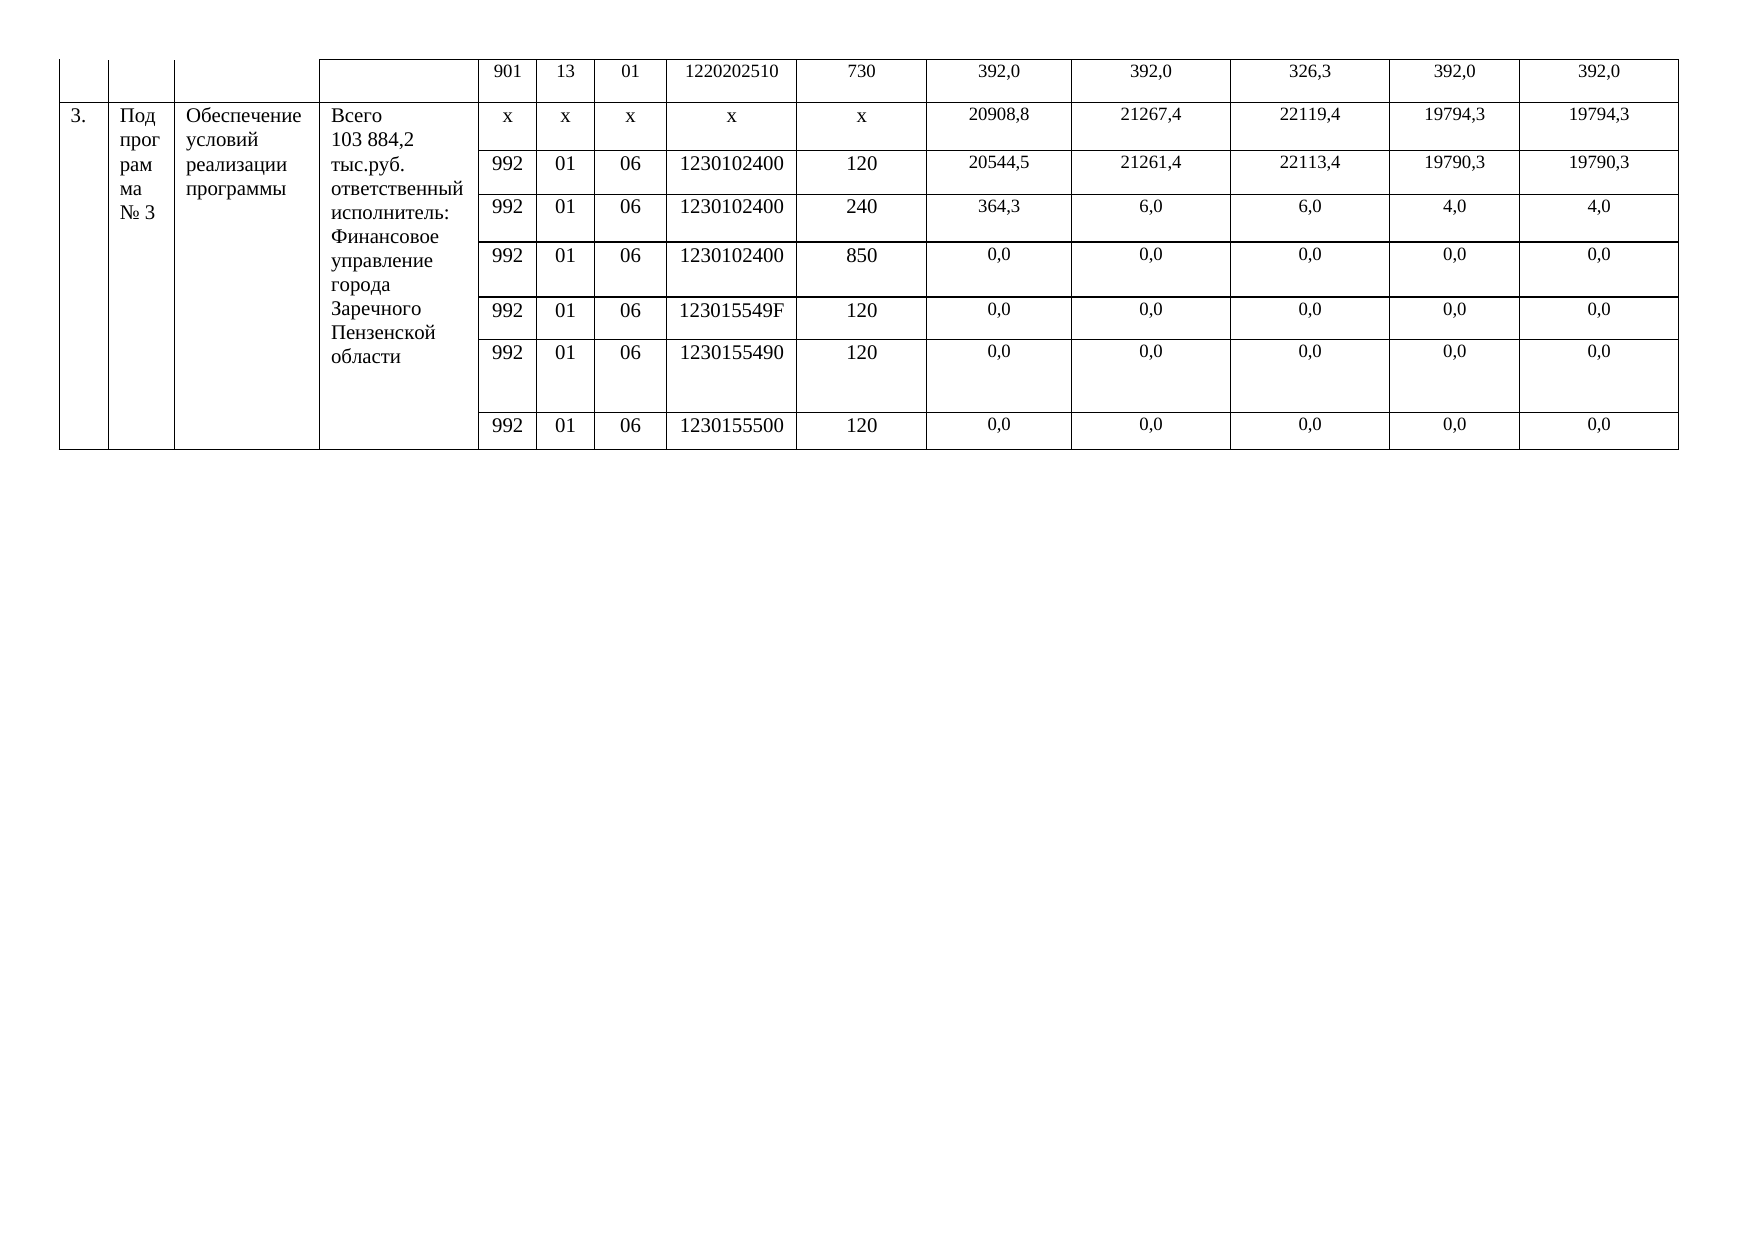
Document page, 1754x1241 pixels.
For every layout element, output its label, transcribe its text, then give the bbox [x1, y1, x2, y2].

table_cell 0,0 [1520, 298, 1678, 339]
table_cell 21267,4 [1072, 103, 1230, 150]
table_cell 4,0 [1390, 195, 1519, 241]
table_cell 0,0 [927, 413, 1071, 449]
table_cell 0,0 [1520, 413, 1678, 449]
table_cell 0,0 [1231, 413, 1389, 449]
table_cell 992 [479, 243, 536, 296]
table_cell 992 [479, 195, 536, 241]
table_cell 0,0 [1520, 340, 1678, 412]
table_cell 0,0 [1390, 340, 1519, 412]
table_cell 992 [479, 298, 536, 339]
table_cell [109, 412, 174, 449]
table_cell 0,0 [927, 340, 1071, 412]
table_cell 06 [595, 151, 666, 193]
table_cell 19790,3 [1390, 151, 1519, 193]
table_cell 1230102400 [667, 243, 796, 296]
table_cell 392,0 [927, 60, 1071, 102]
table_cell 01 [595, 60, 666, 102]
table_cell 0,0 [1072, 298, 1230, 339]
table_cell [108, 59, 174, 102]
table_cell 120 [797, 151, 926, 193]
table_cell 1230155500 [667, 413, 796, 449]
table_cell 0,0 [927, 298, 1071, 339]
table_cell 13 [537, 60, 594, 102]
table_cell 06 [595, 298, 666, 339]
table_cell 20908,8 [927, 103, 1071, 150]
table_cell 06 [595, 243, 666, 296]
table_cell 992 [479, 151, 536, 193]
table_cell 01 [537, 413, 594, 449]
table_cell 850 [797, 243, 926, 296]
table_cell 4,0 [1520, 195, 1678, 241]
table_cell 06 [595, 413, 666, 449]
table_cell [60, 59, 108, 102]
table_cell 1230102400 [667, 151, 796, 193]
table_cell Обеспечение условий реализации программы [175, 103, 319, 412]
table_cell 392,0 [1520, 60, 1678, 102]
table_cell [175, 412, 319, 449]
table_cell х [667, 103, 796, 150]
table_cell 992 [479, 340, 536, 412]
table_cell 240 [797, 195, 926, 241]
table_cell х [537, 103, 594, 150]
table_cell 12301 [667, 298, 796, 339]
table_cell 19790,3 [1520, 151, 1678, 193]
table_cell 730 [797, 60, 926, 102]
table_cell х [797, 103, 926, 150]
table_cell 22113,4 [1231, 151, 1389, 193]
table_cell 392,0 [1072, 60, 1230, 102]
table_cell 1220202510 [667, 60, 796, 102]
table_cell 01 [537, 195, 594, 241]
table_cell 19794,3 [1390, 103, 1519, 150]
table_cell 0,0 [1390, 243, 1519, 296]
table_cell [320, 412, 478, 449]
table_cell 20544,5 [927, 151, 1071, 193]
table_cell 01 [537, 298, 594, 339]
table_cell 992 [479, 413, 536, 449]
table_cell 01 [537, 243, 594, 296]
table_cell 0,0 [1390, 413, 1519, 449]
table_cell 120 [797, 298, 926, 339]
table_cell Всего 103 884,2 тыс.руб. ответственный исполнитель: Финансовое управление города Заречного Пензенской области [320, 103, 478, 412]
table_cell [60, 412, 108, 449]
table_cell 364,3 [927, 195, 1071, 241]
table_cell [175, 59, 319, 102]
table_cell 120 [797, 413, 926, 449]
table_cell 0,0 [1072, 340, 1230, 412]
table_cell 326,3 [1231, 60, 1389, 102]
table_cell 06 [595, 195, 666, 241]
table_cell 6,0 [1072, 195, 1230, 241]
table_cell 901 [479, 60, 536, 102]
table_cell Подпрограмма № 3 [109, 103, 174, 412]
table_cell 06 [595, 340, 666, 412]
table_cell 1230155490 [667, 340, 796, 412]
table_cell 01 [537, 340, 594, 412]
table_cell х [479, 103, 536, 150]
table_cell 0,0 [1231, 243, 1389, 296]
table_cell 19794,3 [1520, 103, 1678, 150]
table_cell 22119,4 [1231, 103, 1389, 150]
table_cell 0,0 [1390, 298, 1519, 339]
table_cell 0,0 [1072, 413, 1230, 449]
table_cell 0,0 [1520, 243, 1678, 296]
table_cell 01 [537, 151, 594, 193]
table_cell 0,0 [927, 243, 1071, 296]
table_cell 6,0 [1231, 195, 1389, 241]
table_cell 0,0 [1231, 298, 1389, 339]
table_cell 0,0 [1231, 340, 1389, 412]
table_cell 392,0 [1390, 60, 1519, 102]
table_cell 0,0 [1072, 243, 1230, 296]
table_cell 21261,4 [1072, 151, 1230, 193]
table_cell х [595, 103, 666, 150]
table_cell 1230102400 [667, 195, 796, 241]
table_cell [320, 60, 478, 102]
table_cell 120 [797, 340, 926, 412]
table_cell 3. [60, 103, 108, 412]
